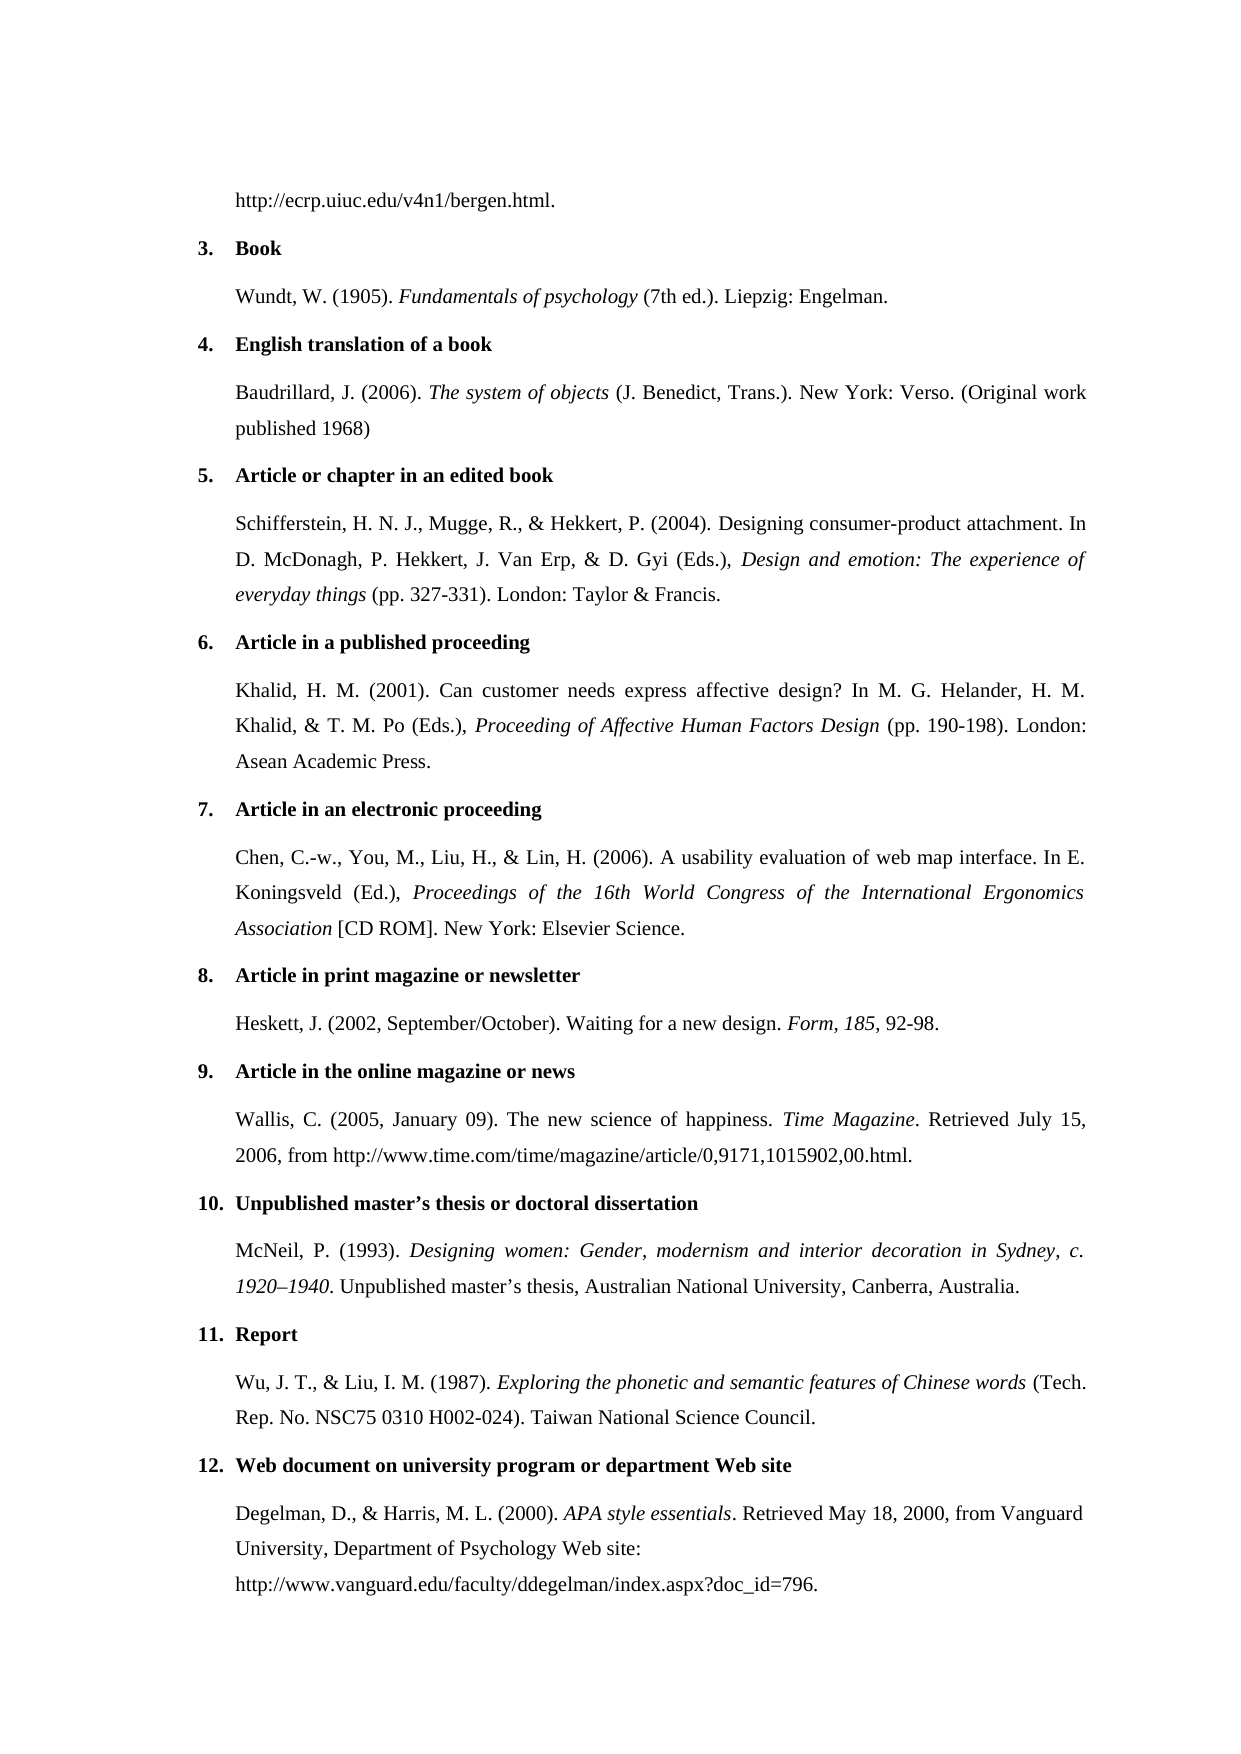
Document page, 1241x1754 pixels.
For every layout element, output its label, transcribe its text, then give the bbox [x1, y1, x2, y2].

text Chen, C.-w., You, M., Liu, H., & Lin, H. (2006). A usability evaluation of web map interface. In E. Koningsveld (Ed.), Proceedings of the 16th World Congress of the International Ergonomics Association [CD ROM]. New York: Elsevier Science. [235, 833, 1087, 939]
text Schifferstein, H. N. J., Mugge, R., & Hekkert, P. (2004). Designing consumer-product attachment. In D. McDonagh, P. Hekkert, J. Van Erp, & D. Gyi (Eds.), Design and emotion: The experience of everyday things (pp. 327-331). London: Taylor & Francis. [235, 500, 1087, 606]
text Degelman, D., & Harris, M. L. (2000). APA style essentials. Retrieved May 18, 2000, from Vanguard University, Department of Psychology Web site: http://www.vanguard.edu/faculty/ddegelman/index.aspx?doc_id=796. [235, 1489, 1087, 1596]
text Baudrillard, J. (2006). The system of objects (J. Benedict, Trans.). New York: Verso. (Original work published 1968) [235, 369, 1087, 439]
text Heskett, J. (2002, September/October). Waiting for a new design. Form, 185, 92-98. [235, 1000, 1087, 1035]
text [235, 177, 1087, 212]
list Article in an electronic proceeding [198, 785, 1087, 821]
text Wallis, C. (2005, January 09). The new science of happiness. Time Magazine. Retrieved July 15, 2006, from http://www.time.com/time/magazine/article/0,9171,1015902,00.html. [235, 1096, 1087, 1167]
list English translation of a book [198, 321, 1087, 356]
list Book [198, 225, 1087, 260]
text Wundt, W. (1905). Fundamentals of psychology (7th ed.). Liepzig: Engelman. [235, 273, 1087, 308]
text Wu, J. T., & Liu, I. M. (1987). Exploring the phonetic and semantic features of Chinese words (Tech. Rep. No. NSC75 0310 H002-024). Taiwan National Science Council. [235, 1358, 1087, 1429]
text Khalid, H. M. (2001). Can customer needs express affective design? In M. G. Helander, H. M. Khalid, & T. M. Po (Eds.), Proceeding of Affective Human Factors Design (pp. 190-198). London: Asean Academic Press. [235, 667, 1087, 773]
list Article in print magazine or newsletter [198, 952, 1087, 987]
list Article in the online magazine or news [198, 1048, 1087, 1083]
list Report [198, 1310, 1087, 1346]
text McNeil, P. (1993). Designing women: Gender, modernism and interior decoration in Sydney, c. 1920–1940. Unpublished master’s thesis, Australian National University, Canberra, Australia. [235, 1227, 1087, 1298]
list Web document on university program or department Web site [198, 1442, 1087, 1477]
list Article or chapter in an edited book [198, 452, 1087, 487]
list Unpublished master’s thesis or doctoral dissertation [198, 1179, 1087, 1214]
list Article in a published proceeding [198, 619, 1087, 654]
